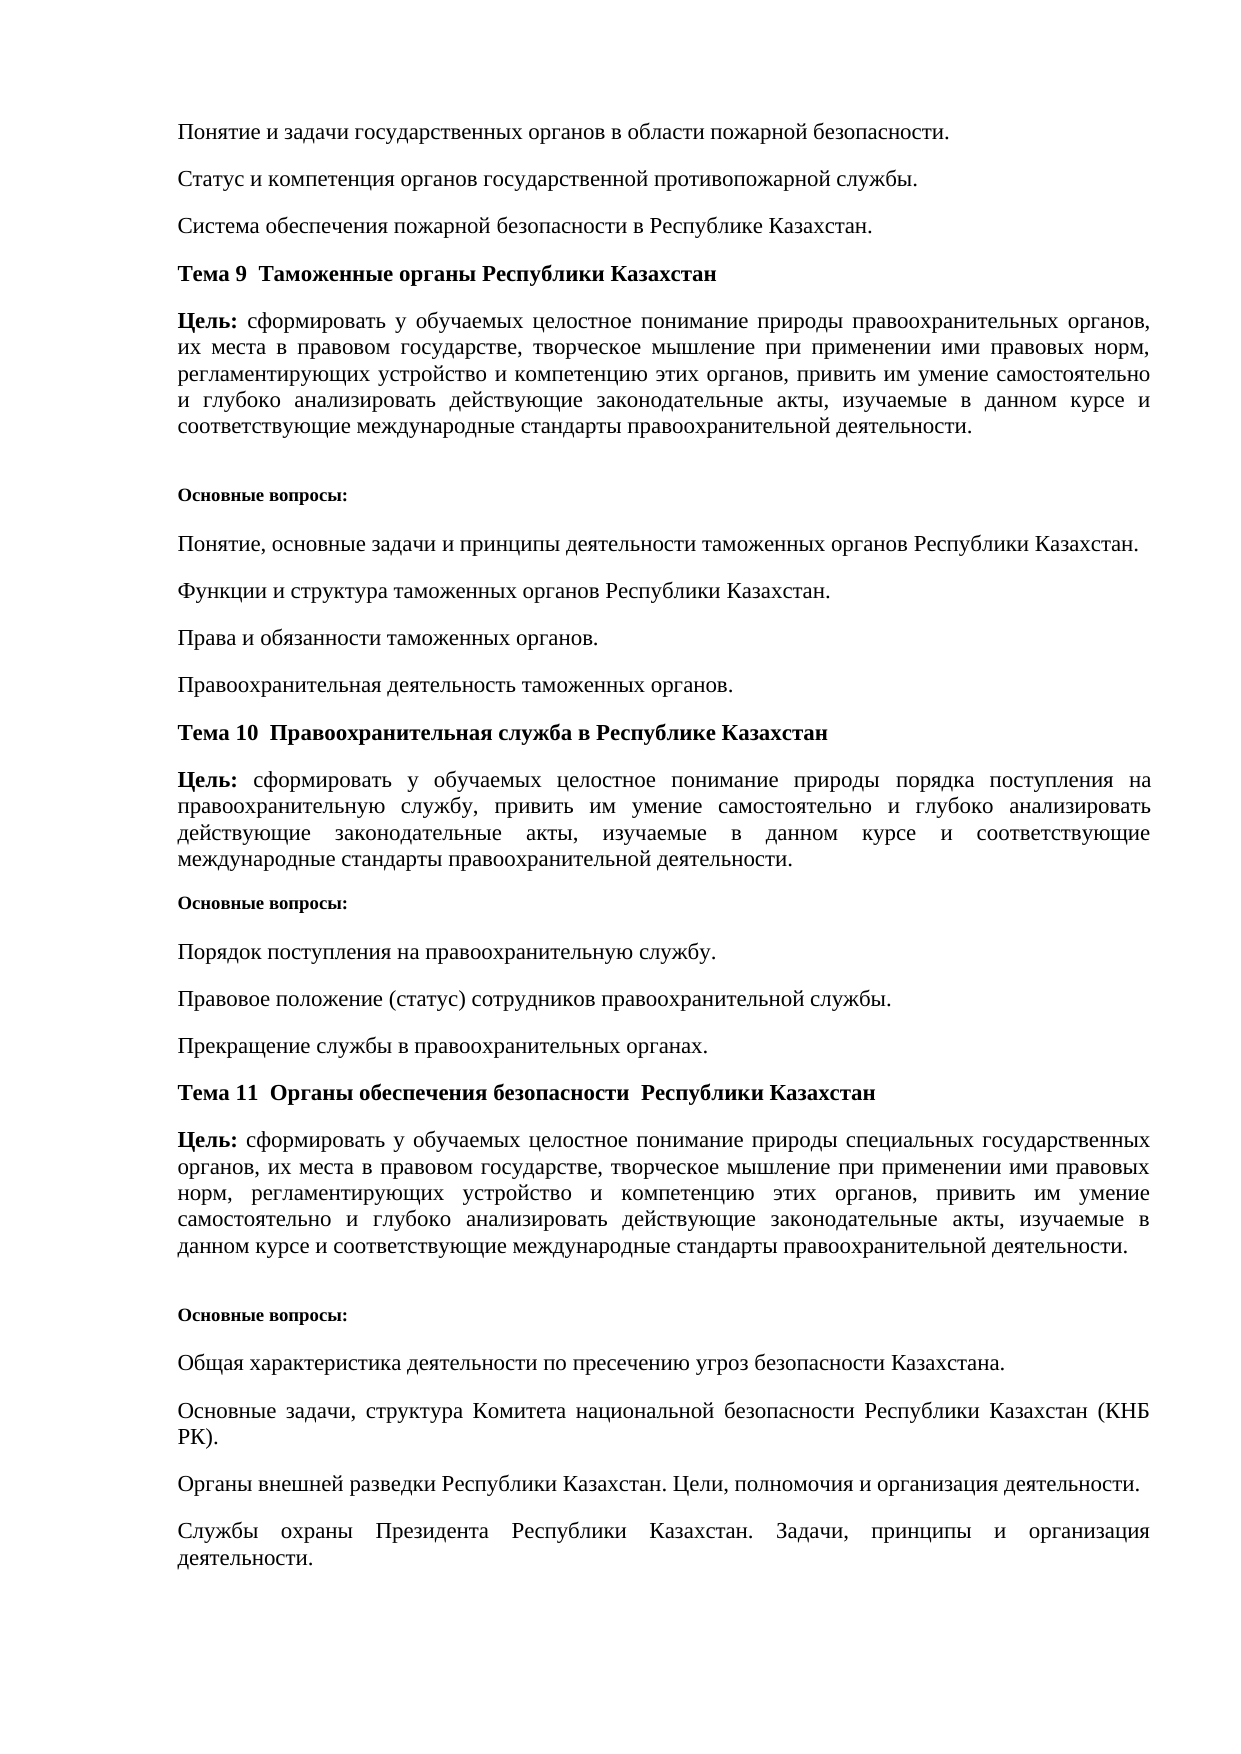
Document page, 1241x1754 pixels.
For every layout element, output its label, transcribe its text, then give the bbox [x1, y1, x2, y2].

text Тема 11 Органы обеспечения безопасности Республики Казахстан [177, 1079, 1152, 1106]
text Функции и структура таможенных органов Республики Казахстан. [177, 577, 1152, 603]
text Основные вопросы: [177, 892, 1152, 914]
text Тема 9 Таможенные органы Республики Казахстан [177, 260, 1152, 286]
text Органы внешней разведки Республики Казахстан. Цели, полномочия и организация деятельности. [177, 1470, 1152, 1497]
text Цель: сформировать у обучаемых целостное понимание природы порядка поступления на правоохранительную службу, привить им умение самостоятельно и глубоко анализировать действующие законодательные акты, изучаемые в данном курсе и соответствующие международные стандарты правоохранительной деятельности. [177, 766, 1152, 871]
text Службы охраны Президента Республики Казахстан. Задачи, принципы и организация деятельности. [177, 1517, 1152, 1570]
text Цель: сформировать у обучаемых целостное понимание природы специальных государственных органов, их места в правовом государстве, творческое мышление при применении ими правовых норм, регламентирующих устройство и компетенцию этих органов, привить им умение самостоятельно и глубоко анализировать действующие законодательные акты, изучаемые в данном курсе и соответствующие международные стандарты правоохранительной деятельности. [177, 1126, 1152, 1258]
text Порядок поступления на правоохранительную службу. [177, 938, 1152, 964]
text Понятие, основные задачи и принципы деятельности таможенных органов Республики Казахстан. [177, 530, 1152, 556]
text Правовое положение (статус) сотрудников правоохранительной службы. [177, 985, 1152, 1011]
text Основные задачи, структура Комитета национальной безопасности Республики Казахстан (КНБ РК). [177, 1397, 1152, 1449]
text Понятие и задачи государственных органов в области пожарной безопасности. [177, 118, 1152, 144]
text Основные вопросы: [177, 484, 1152, 506]
text Права и обязанности таможенных органов. [177, 624, 1152, 651]
text Общая характеристика деятельности по пресечению угроз безопасности Казахстана. [177, 1349, 1152, 1376]
text Основные вопросы: [177, 1304, 1152, 1325]
text Система обеспечения пожарной безопасности в Республике Казахстан. [177, 212, 1152, 239]
text Прекращение службы в правоохранительных органах. [177, 1032, 1152, 1058]
text Статус и компетенция органов государственной противопожарной службы. [177, 165, 1152, 192]
text Тема 10 Правоохранительная служба в Республике Казахстан [177, 719, 1152, 745]
text Правоохранительная деятельность таможенных органов. [177, 671, 1152, 698]
